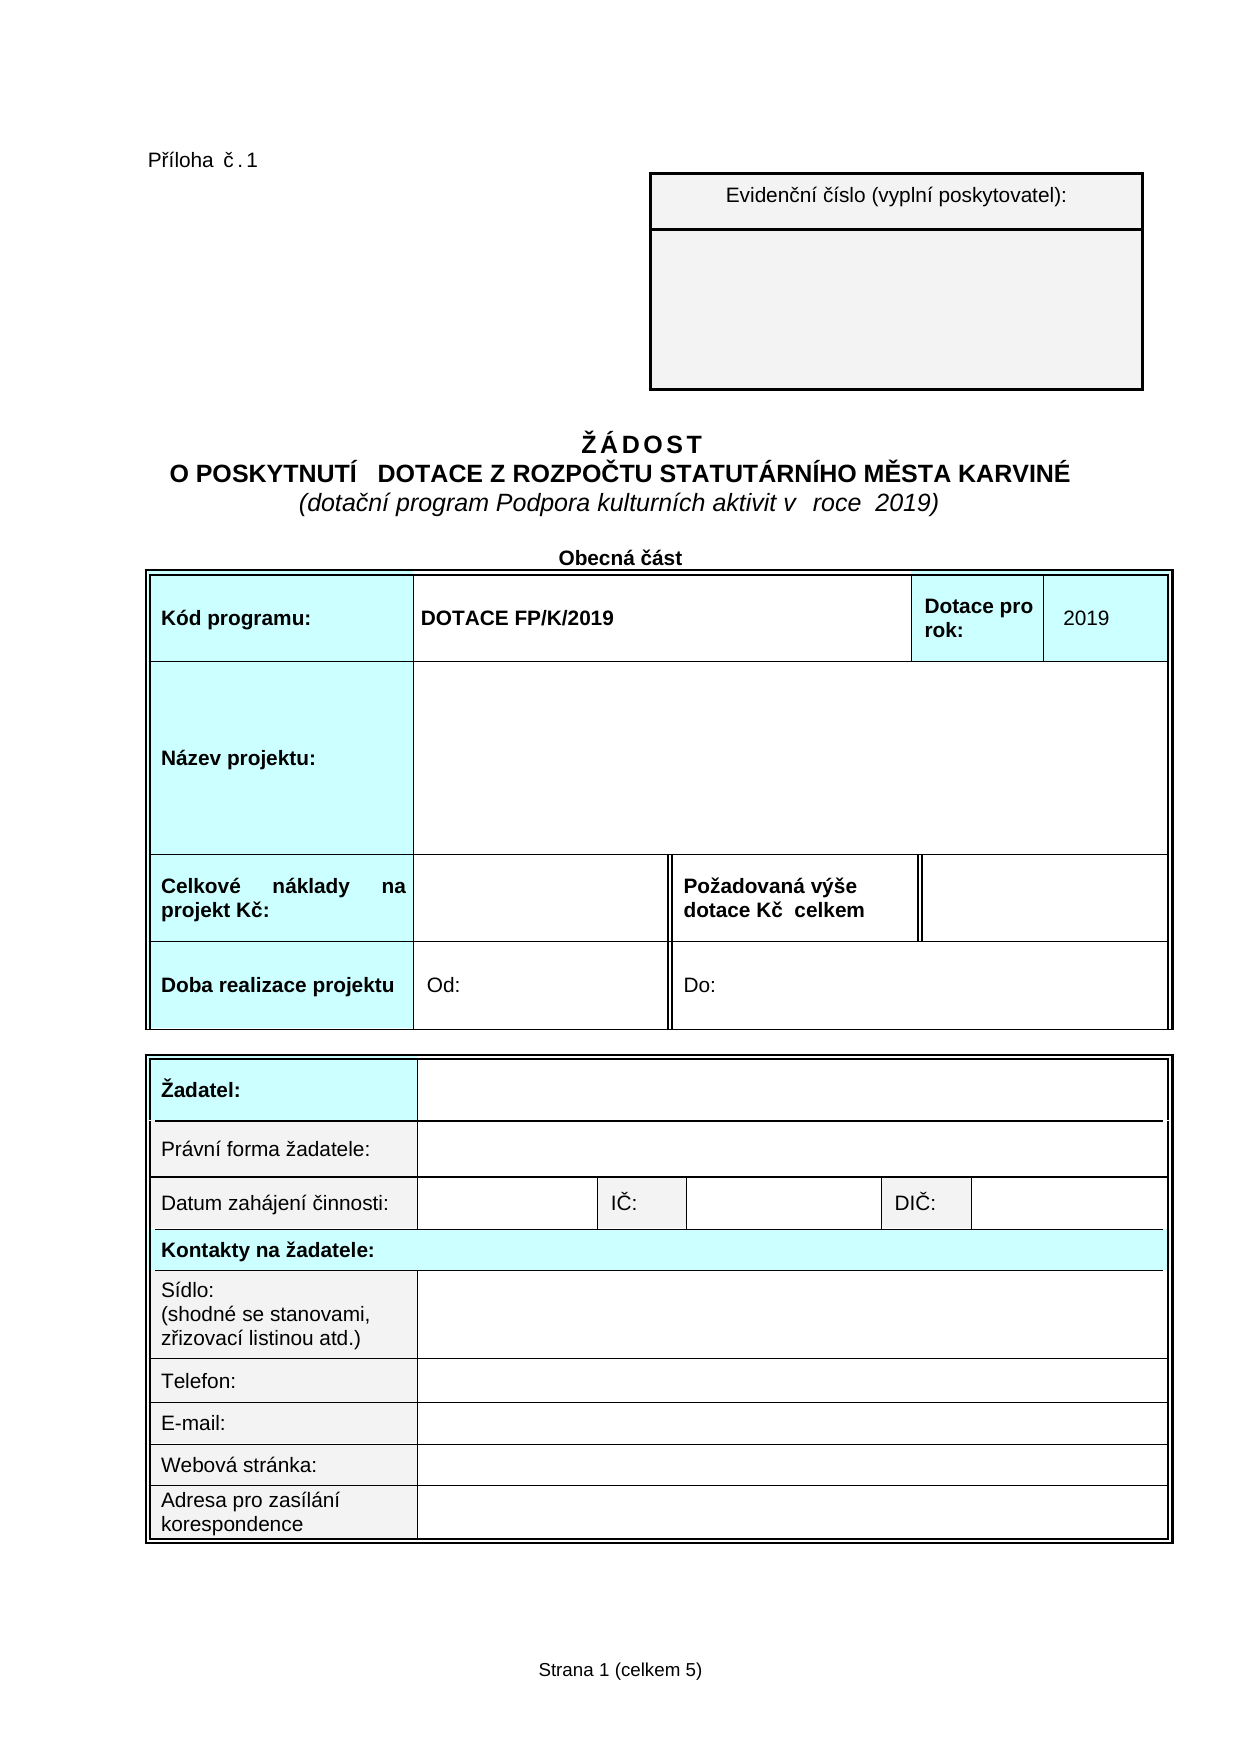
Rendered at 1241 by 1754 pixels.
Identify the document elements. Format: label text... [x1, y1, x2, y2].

table_cell [418, 1270, 1167, 1358]
table_cell [418, 1403, 1167, 1443]
table_cell Právní forma žadatele: [151, 1120, 417, 1176]
table_cell Celkové náklady na projekt Kč: [151, 855, 413, 941]
table_cell Od: [414, 942, 667, 1028]
table_cell [418, 1445, 1167, 1485]
text Příloha č.1 [148, 148, 1098, 172]
table_cell Telefon: [151, 1359, 417, 1402]
text žádost [185, 430, 1098, 459]
table_cell Adresa pro zasílání korespondence [151, 1486, 417, 1538]
table_header [418, 1060, 1167, 1120]
text (dotační program Podpora kulturních aktivit v roce 2019) [148, 488, 1093, 517]
table_cell Kontakty na žadatele: [151, 1229, 1167, 1270]
table_cell Název projektu: [151, 662, 413, 854]
table_cell [414, 855, 667, 941]
table_header DOTACE FP/K/2019 [414, 576, 911, 661]
table_cell E-mail: [151, 1403, 417, 1443]
table_header Evidenční číslo (vyplní poskytovatel): [652, 175, 1141, 228]
table_cell [687, 1178, 881, 1228]
table_cell Doba realizace projektu [151, 942, 413, 1028]
table_header Žadatel: [151, 1060, 417, 1120]
table_cell [418, 1486, 1167, 1538]
table_header Kód programu: [151, 576, 413, 661]
table_cell [418, 1359, 1167, 1402]
text o poskytnutí dotace z rozpočtu statutárního města Karviné [148, 459, 1093, 488]
table_cell Datum zahájení činnosti: [151, 1178, 417, 1228]
table_cell [418, 1120, 1168, 1176]
table_cell [418, 1178, 597, 1228]
table_cell [414, 662, 1167, 854]
table_cell Do: [673, 942, 1167, 1028]
table_cell Sídlo: (shodné se stanovami, zřizovací listinou atd.) [151, 1270, 417, 1358]
text Obecná část [148, 545, 1093, 569]
table_header 2019 [1044, 571, 1170, 661]
table_cell DIČ: [882, 1178, 971, 1228]
table_header Dotace pro rok: [912, 576, 1043, 661]
table_cell Webová stránka: [151, 1445, 417, 1485]
table_cell [972, 1178, 1167, 1228]
table_cell [923, 855, 1167, 941]
table_cell [652, 231, 1141, 388]
table_cell IČ: [598, 1178, 686, 1228]
table_cell Požadovaná výše dotace Kč celkem [673, 855, 917, 941]
